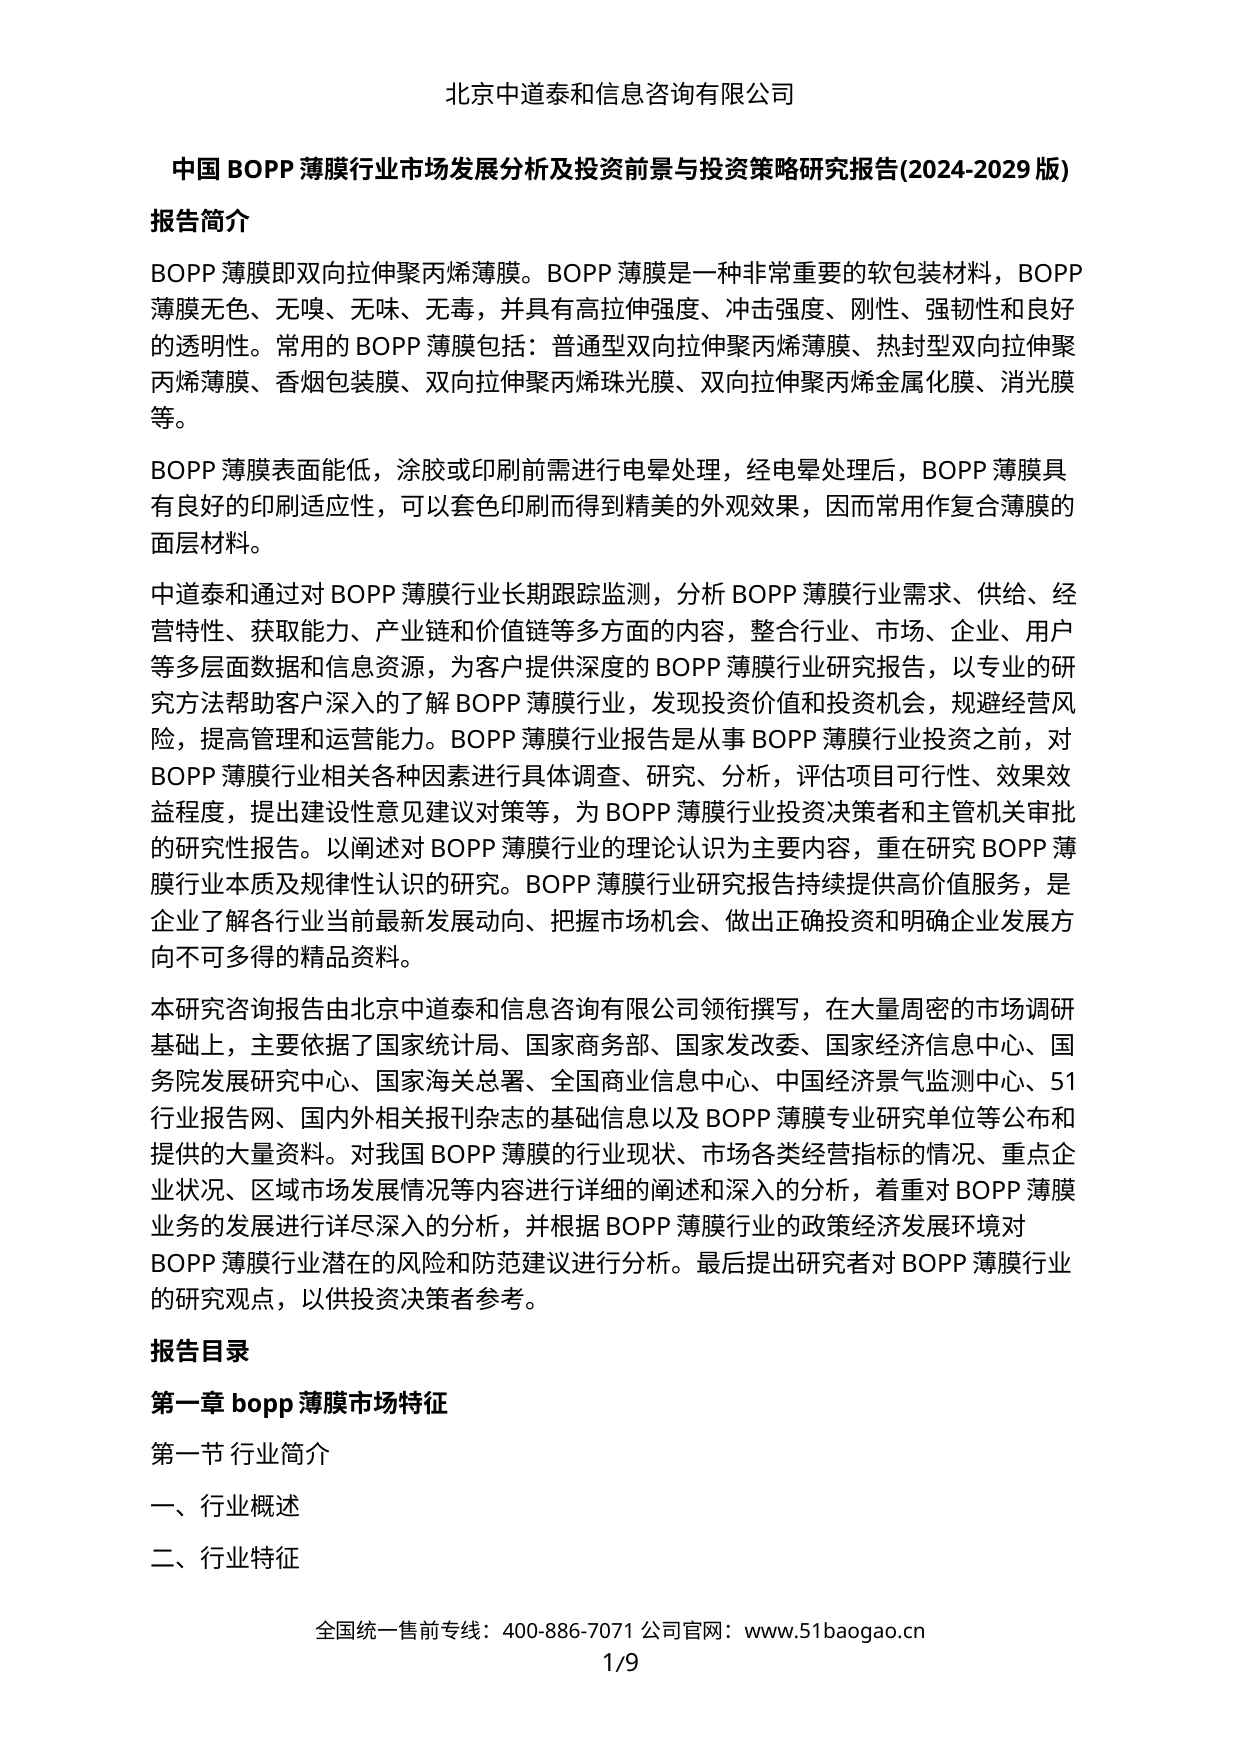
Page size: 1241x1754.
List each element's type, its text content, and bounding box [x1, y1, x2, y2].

text 报告简介 [150, 202, 1090, 238]
text 二、行业特征 [150, 1539, 1090, 1575]
text 一、行业概述 [150, 1487, 1090, 1523]
text 中国BOPP薄膜行业市场发展分析及投资前景与投资策略研究报告(2024-2029版) [150, 150, 1090, 186]
text 本研究咨询报告由北京中道泰和信息咨询有限公司领衔撰写，在大量周密的市场调研基础上，主要依据了国家统计局、国家商务部、国家发改委、国家经济信息中心、国务院发展研究中心、国家海关总署、全国商业信息中心、中国经济景气监测中心、51行业报告网、国内外相关报刊杂志的基础信息以及BOPP薄膜专业研究单位等公布和提供的大量资料。对我国BOPP薄膜的行业现状、市场各类经营指标的情况、重点企业状况、区域市场发展情况等内容进行详细的阐述和深入的分析，着重对BOPP薄膜业务的发展进行详尽深入的分析，并根据BOPP薄膜行业的政策经济发展环境对BOPP薄膜行业潜在的风险和防范建议进行分析。最后提出研究者对BOPP薄膜行业的研究观点，以供投资决策者参考。 [150, 989, 1090, 1316]
text BOPP薄膜表面能低，涂胶或印刷前需进行电晕处理，经电晕处理后，BOPP薄膜具有良好的印刷适应性，可以套色印刷而得到精美的外观效果，因而常用作复合薄膜的面层材料。 [150, 451, 1090, 559]
text 报告目录 [150, 1331, 1090, 1367]
text 第一节 行业简介 [150, 1435, 1090, 1471]
text 第一章 bopp薄膜市场特征 [150, 1383, 1090, 1419]
text BOPP薄膜即双向拉伸聚丙烯薄膜。BOPP薄膜是一种非常重要的软包装材料，BOPP薄膜无色、无嗅、无味、无毒，并具有高拉伸强度、冲击强度、刚性、强韧性和良好的透明性。常用的BOPP薄膜包括：普通型双向拉伸聚丙烯薄膜、热封型双向拉伸聚丙烯薄膜、香烟包装膜、双向拉伸聚丙烯珠光膜、双向拉伸聚丙烯金属化膜、消光膜等。 [150, 254, 1090, 435]
text 中道泰和通过对BOPP薄膜行业长期跟踪监测，分析BOPP薄膜行业需求、供给、经营特性、获取能力、产业链和价值链等多方面的内容，整合行业、市场、企业、用户等多层面数据和信息资源，为客户提供深度的BOPP薄膜行业研究报告，以专业的研究方法帮助客户深入的了解BOPP薄膜行业，发现投资价值和投资机会，规避经营风险，提高管理和运营能力。BOPP薄膜行业报告是从事BOPP薄膜行业投资之前，对BOPP薄膜行业相关各种因素进行具体调查、研究、分析，评估项目可行性、效果效益程度，提出建设性意见建议对策等，为BOPP薄膜行业投资决策者和主管机关审批的研究性报告。以阐述对BOPP薄膜行业的理论认识为主要内容，重在研究BOPP薄膜行业本质及规律性认识的研究。BOPP薄膜行业研究报告持续提供高价值服务，是企业了解各行业当前最新发展动向、把握市场机会、做出正确投资和明确企业发展方向不可多得的精品资料。 [150, 575, 1090, 974]
